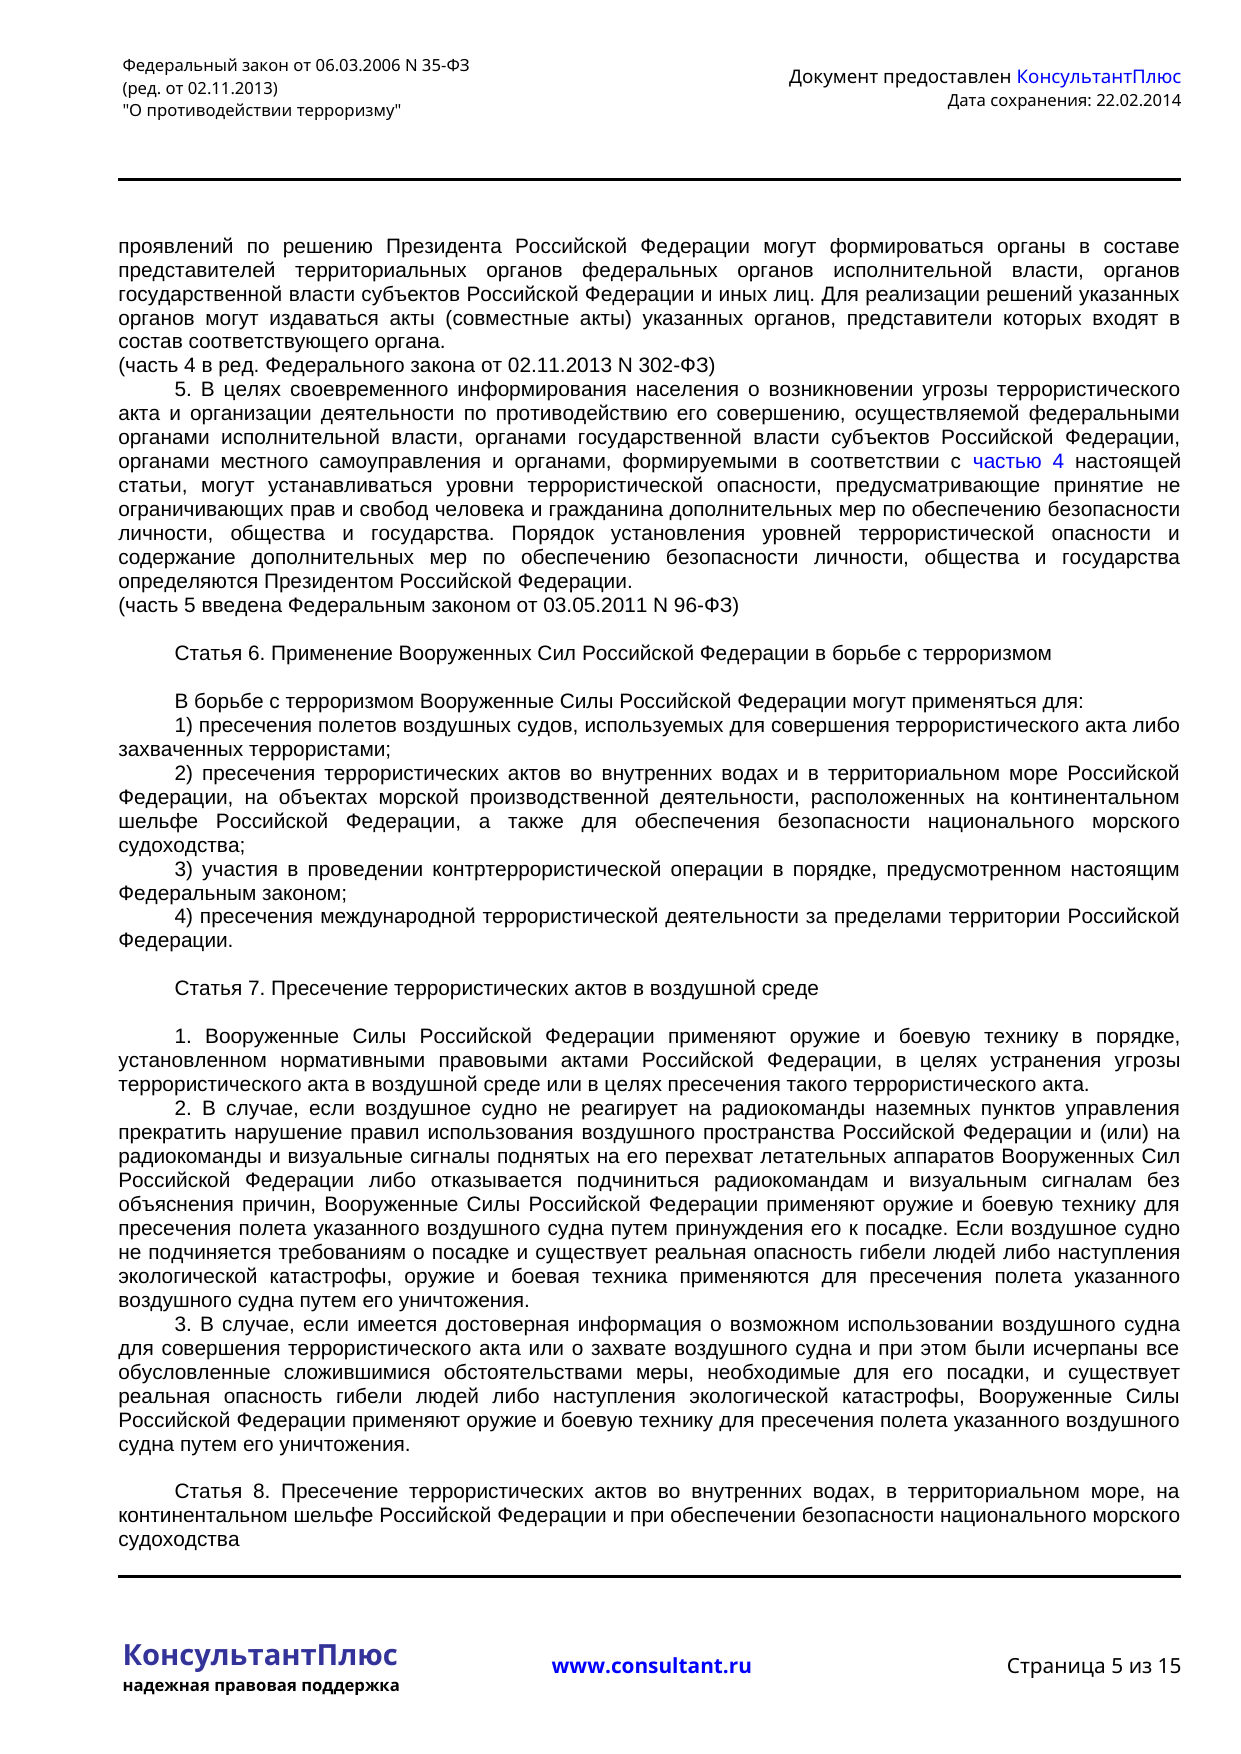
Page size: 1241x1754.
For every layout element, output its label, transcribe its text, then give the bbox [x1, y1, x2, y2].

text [118, 233, 1181, 353]
text 1. Вооруженные Силы Российской Федерации применяют оружие и боевую технику в порядке, установленном нормативными правовыми актами Российской Федерации, в целях устранения угрозы террористического акта в воздушной среде или в целях пресечения такого террористического акта. [118, 1024, 1181, 1096]
text 5. В целях своевременного информирования населения о возникновении угрозы террористического акта и организации деятельности по противодействию его совершению, осуществляемой федеральными органами исполнительной власти, органами государственной власти субъектов Российской Федерации, органами местного самоуправления и органами, формируемыми в соответствии с частью 4 настоящей статьи, могут устанавливаться уровни террористической опасности, предусматривающие принятие не ограничивающих прав и свобод человека и гражданина дополнительных мер по обеспечению безопасности личности, общества и государства. Порядок установления уровней террористической опасности и содержание дополнительных мер по обеспечению безопасности личности, общества и государства определяются Президентом Российской Федерации. [118, 377, 1181, 593]
text Статья 6. Применение Вооруженных Сил Российской Федерации в борьбе с терроризмом [118, 641, 1181, 665]
text (часть 5 введена Федеральным законом от 03.05.2011 N 96-ФЗ) [118, 593, 1181, 617]
text (часть 4 в ред. Федерального закона от 02.11.2013 N 302-ФЗ) [118, 353, 1181, 377]
text 3) участия в проведении контртеррористической операции в порядке, предусмотренном настоящим Федеральным законом; [118, 856, 1181, 904]
text 3. В случае, если имеется достоверная информация о возможном использовании воздушного судна для совершения террористического акта или о захвате воздушного судна и при этом были исчерпаны все обусловленные сложившимися обстоятельствами меры, необходимые для его посадки, и существует реальная опасность гибели людей либо наступления экологической катастрофы, Вооруженные Силы Российской Федерации применяют оружие и боевую технику для пресечения полета указанного воздушного судна путем его уничтожения. [118, 1312, 1181, 1455]
text Статья 7. Пресечение террористических актов в воздушной среде [118, 976, 1181, 1000]
text 2) пресечения террористических актов во внутренних водах и в территориальном море Российской Федерации, на объектах морской производственной деятельности, расположенных на континентальном шельфе Российской Федерации, а также для обеспечения безопасности национального морского судоходства; [118, 761, 1181, 856]
text 1) пресечения полетов воздушных судов, используемых для совершения террористического акта либо захваченных террористами; [118, 713, 1181, 761]
text В борьбе с терроризмом Вооруженные Силы Российской Федерации могут применяться для: [118, 689, 1181, 713]
text 4) пресечения международной террористической деятельности за пределами территории Российской Федерации. [118, 904, 1181, 952]
text 2. В случае, если воздушное судно не реагирует на радиокоманды наземных пунктов управления прекратить нарушение правил использования воздушного пространства Российской Федерации и (или) на радиокоманды и визуальные сигналы поднятых на его перехват летательных аппаратов Вооруженных Сил Российской Федерации либо отказывается подчиниться радиокомандам и визуальным сигналам без объяснения причин, Вооруженные Силы Российской Федерации применяют оружие и боевую технику для пресечения полета указанного воздушного судна путем принуждения его к посадке. Если воздушное судно не подчиняется требованиям о посадке и существует реальная опасность гибели людей либо наступления экологической катастрофы, оружие и боевая техника применяются для пресечения полета указанного воздушного судна путем его уничтожения. [118, 1096, 1181, 1312]
text Статья 8. Пресечение террористических актов во внутренних водах, в территориальном море, на континентальном шельфе Российской Федерации и при обеспечении безопасности национального морского судоходства [118, 1479, 1181, 1551]
